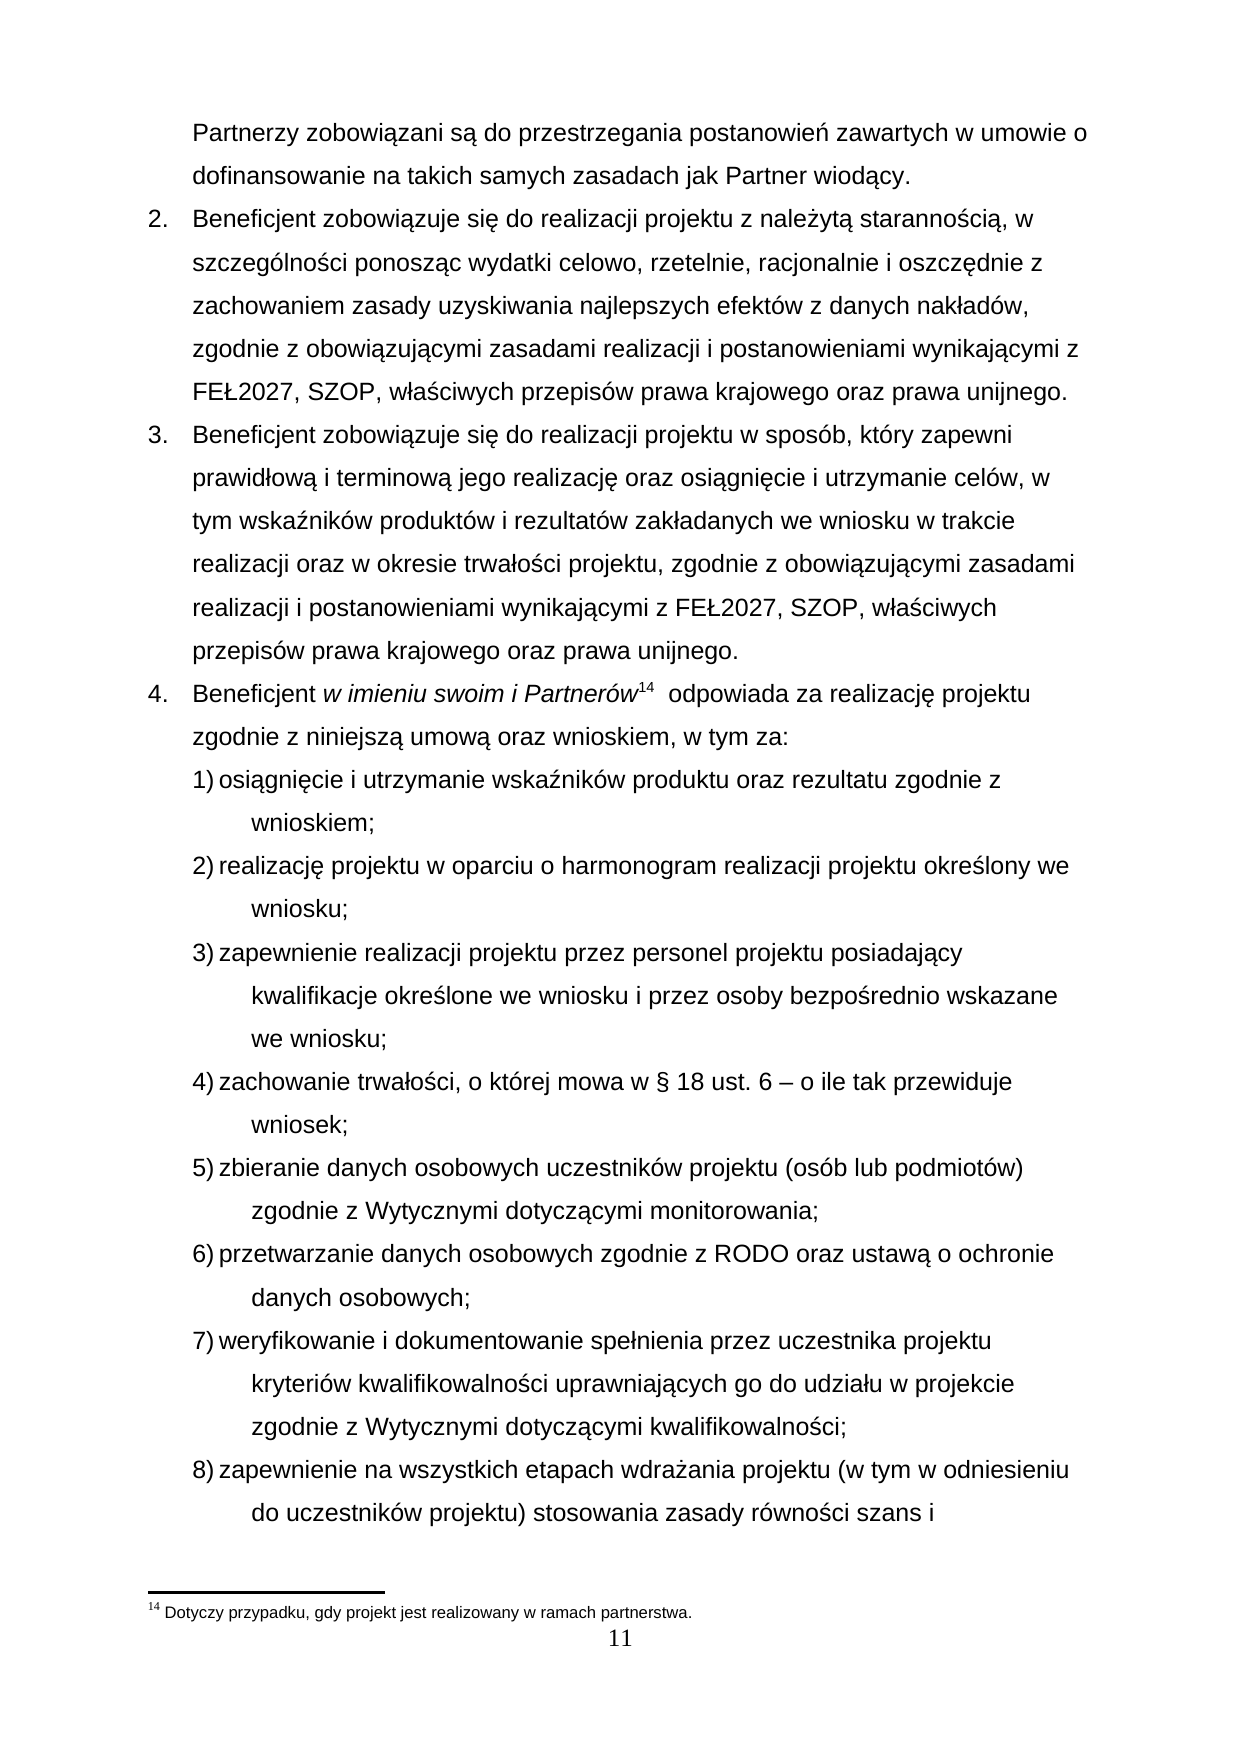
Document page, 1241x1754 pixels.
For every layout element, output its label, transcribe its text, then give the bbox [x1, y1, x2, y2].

list Beneficjent zobowiązuje się do realizacji projektu w sposób, który zapewni prawidłową i terminową jego realizację oraz osiągnięcie i utrzymanie celów, w tym wskaźników produktów i rezultatów zakładanych we wniosku w trakcie realizacji oraz w okresie trwałości projektu, zgodnie z obowiązującymi zasadami realizacji i postanowieniami wynikającymi z FEŁ2027, SZOP, właściwych przepisów prawa krajowego oraz prawa unijnego. [148, 420, 1092, 664]
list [148, 118, 1092, 190]
list realizację projektu w oparciu o harmonogram realizacji projektu określony we wniosku; [192, 851, 1092, 923]
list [192, 1455, 1092, 1527]
list Beneficjent zobowiązuje się do realizacji projektu z należytą starannością, w szczególności ponosząc wydatki celowo, rzetelnie, racjonalnie i oszczędnie z zachowaniem zasady uzyskiwania najlepszych efektów z danych nakładów, zgodnie z obowiązującymi zasadami realizacji i postanowieniami wynikającymi z FEŁ2027, SZOP, właściwych przepisów prawa krajowego oraz prawa unijnego. [148, 204, 1092, 406]
list osiągnięcie i utrzymanie wskaźników produktu oraz rezultatu zgodnie z wnioskiem; [192, 765, 1092, 837]
list Beneficjent w imieniu swoim i Partnerów odpowiada za realizację projektu zgodnie z niniejszą umową oraz wnioskiem, w tym za: [148, 679, 1092, 751]
list przetwarzanie danych osobowych zgodnie z RODO oraz ustawą o ochronie danych osobowych; [192, 1239, 1092, 1311]
list zapewnienie realizacji projektu przez personel projektu posiadający kwalifikacje określone we wniosku i przez osoby bezpośrednio wskazane we wniosku; [192, 937, 1092, 1052]
list zbieranie danych osobowych uczestników projektu (osób lub podmiotów) zgodnie z Wytycznymi dotyczącymi monitorowania; [192, 1153, 1092, 1225]
list zachowanie trwałości, o której mowa w § 18 ust. 6 – o ile tak przewiduje wniosek; [192, 1067, 1092, 1139]
list weryfikowanie i dokumentowanie spełnienia przez uczestnika projektu kryteriów kwalifikowalności uprawniających go do udziału w projekcie zgodnie z Wytycznymi dotyczącymi kwalifikowalności; [192, 1326, 1092, 1441]
